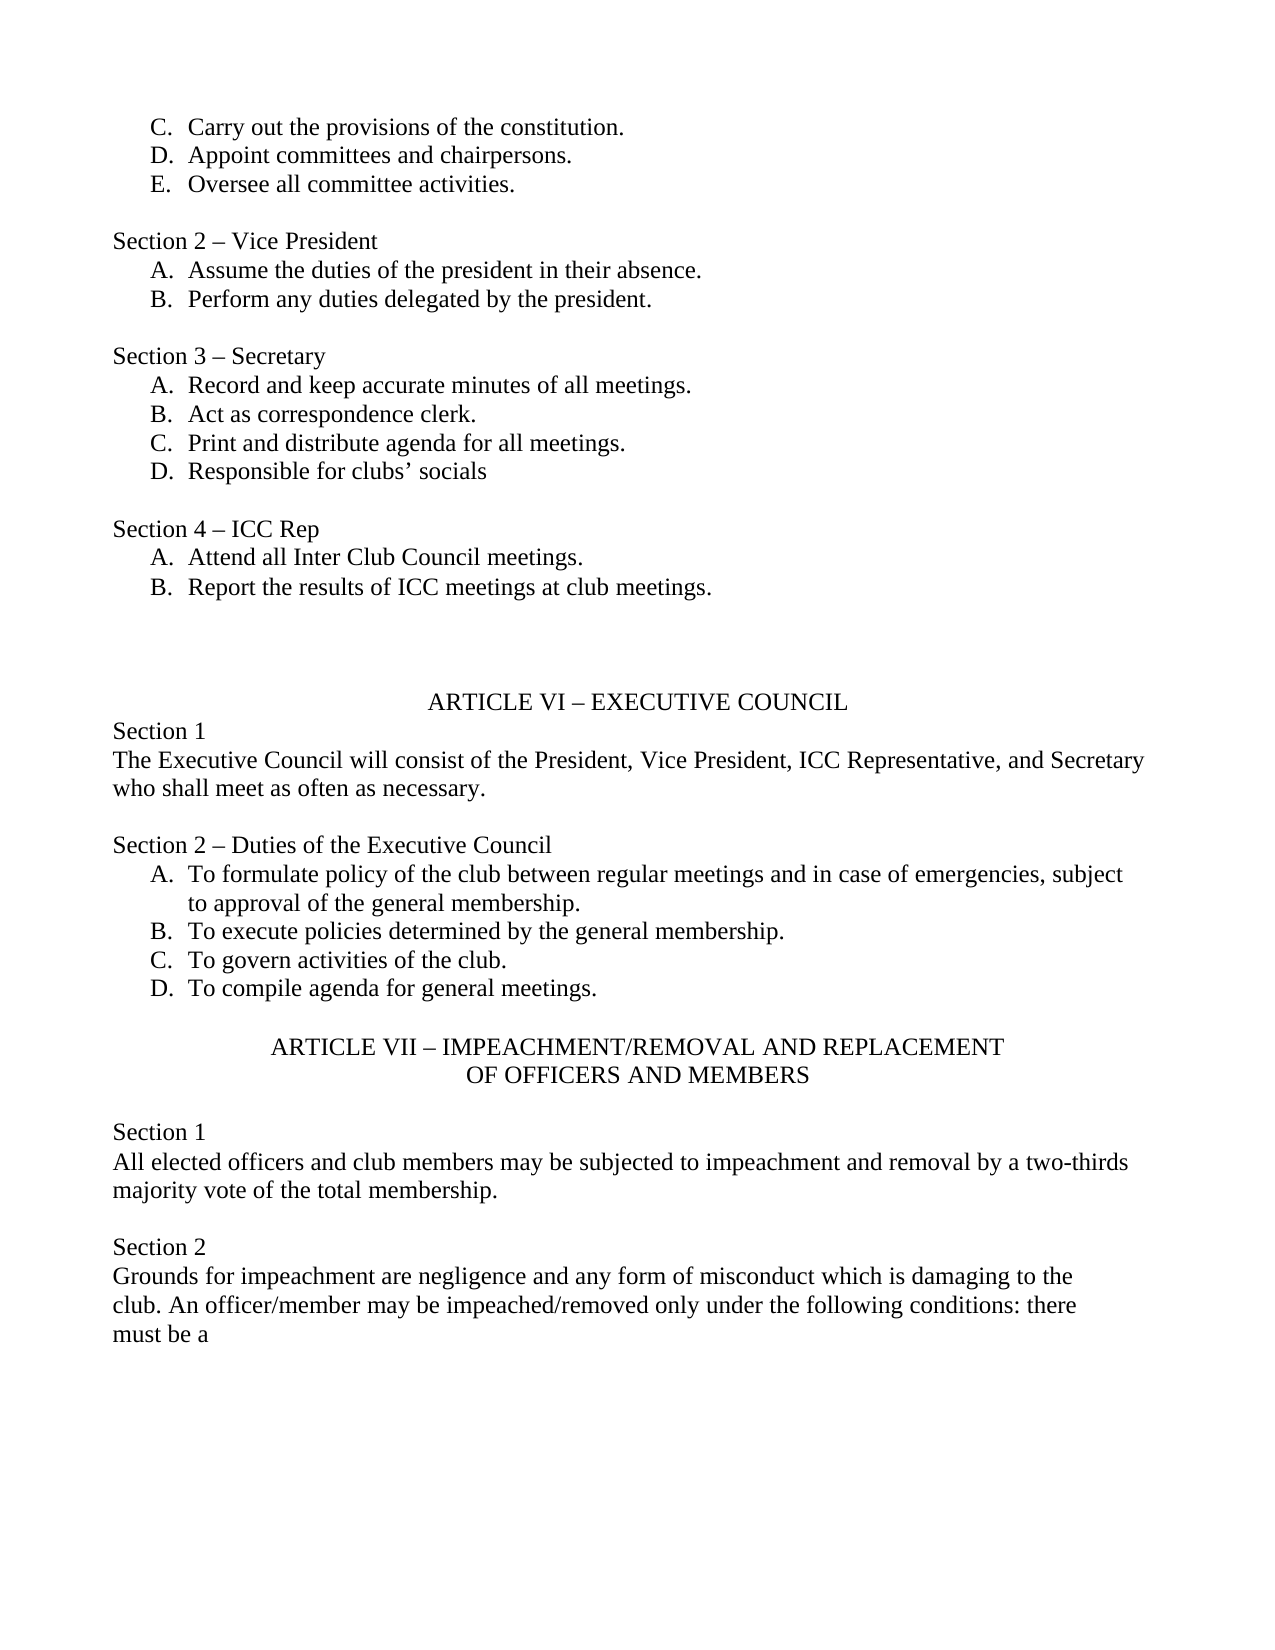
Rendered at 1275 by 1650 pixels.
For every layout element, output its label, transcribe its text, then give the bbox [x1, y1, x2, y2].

text Section 2 [112, 1233, 1229, 1261]
text Section 1 [112, 716, 1229, 745]
list Responsible for clubs’ socials [150, 457, 1229, 486]
list Perform any duties delegated by the president. [150, 284, 1229, 313]
list To formulate policy of the club between regular meetings and in case of emergencies, subject to approval of the general membership. [150, 859, 1148, 917]
list Print and distribute agenda for all meetings. [150, 428, 1229, 457]
list Attend all Inter Club Council meetings. [150, 543, 1229, 572]
list To compile agenda for general meetings. [150, 974, 1229, 1002]
list Carry out the provisions of the constitution. [150, 112, 1229, 141]
text Grounds for impeachment are negligence and any form of misconduct which is damaging to the club. An officer/member may be impeached/removed only under the following conditions: there must be a [112, 1261, 1128, 1348]
text Section 1 [112, 1117, 1229, 1146]
list To govern activities of the club. [150, 945, 1229, 974]
subtitle ARTICLE VII – IMPEACHMENT/REMOVAL AND REPLACEMENT OF OFFICERS AND MEMBERS [270, 1032, 1005, 1089]
list Act as correspondence clerk. [150, 399, 1229, 428]
list To execute policies determined by the general membership. [150, 917, 1229, 945]
text Section 4 – ICC Rep [112, 514, 1229, 543]
text Section 3 – Secretary [112, 342, 1229, 370]
list Report the results of ICC meetings at club meetings. [150, 572, 1229, 601]
text All elected officers and club members may be subjected to impeachment and removal by a two-thirds majority vote of the total membership. [112, 1147, 1156, 1204]
subtitle ARTICLE VI – EXECUTIVE COUNCIL [282, 687, 994, 716]
list Appoint committees and chairpersons. [150, 141, 1229, 169]
text The Executive Council will consist of the President, Vice President, ICC Representative, and Secretary who shall meet as often as necessary. [112, 745, 1156, 802]
list Oversee all committee activities. [150, 169, 1229, 198]
text Section 2 – Vice President [112, 227, 1229, 255]
text Section 2 – Duties of the Executive Council [112, 831, 1229, 859]
list Assume the duties of the president in their absence. [150, 255, 1229, 284]
list Record and keep accurate minutes of all meetings. [150, 370, 1229, 399]
